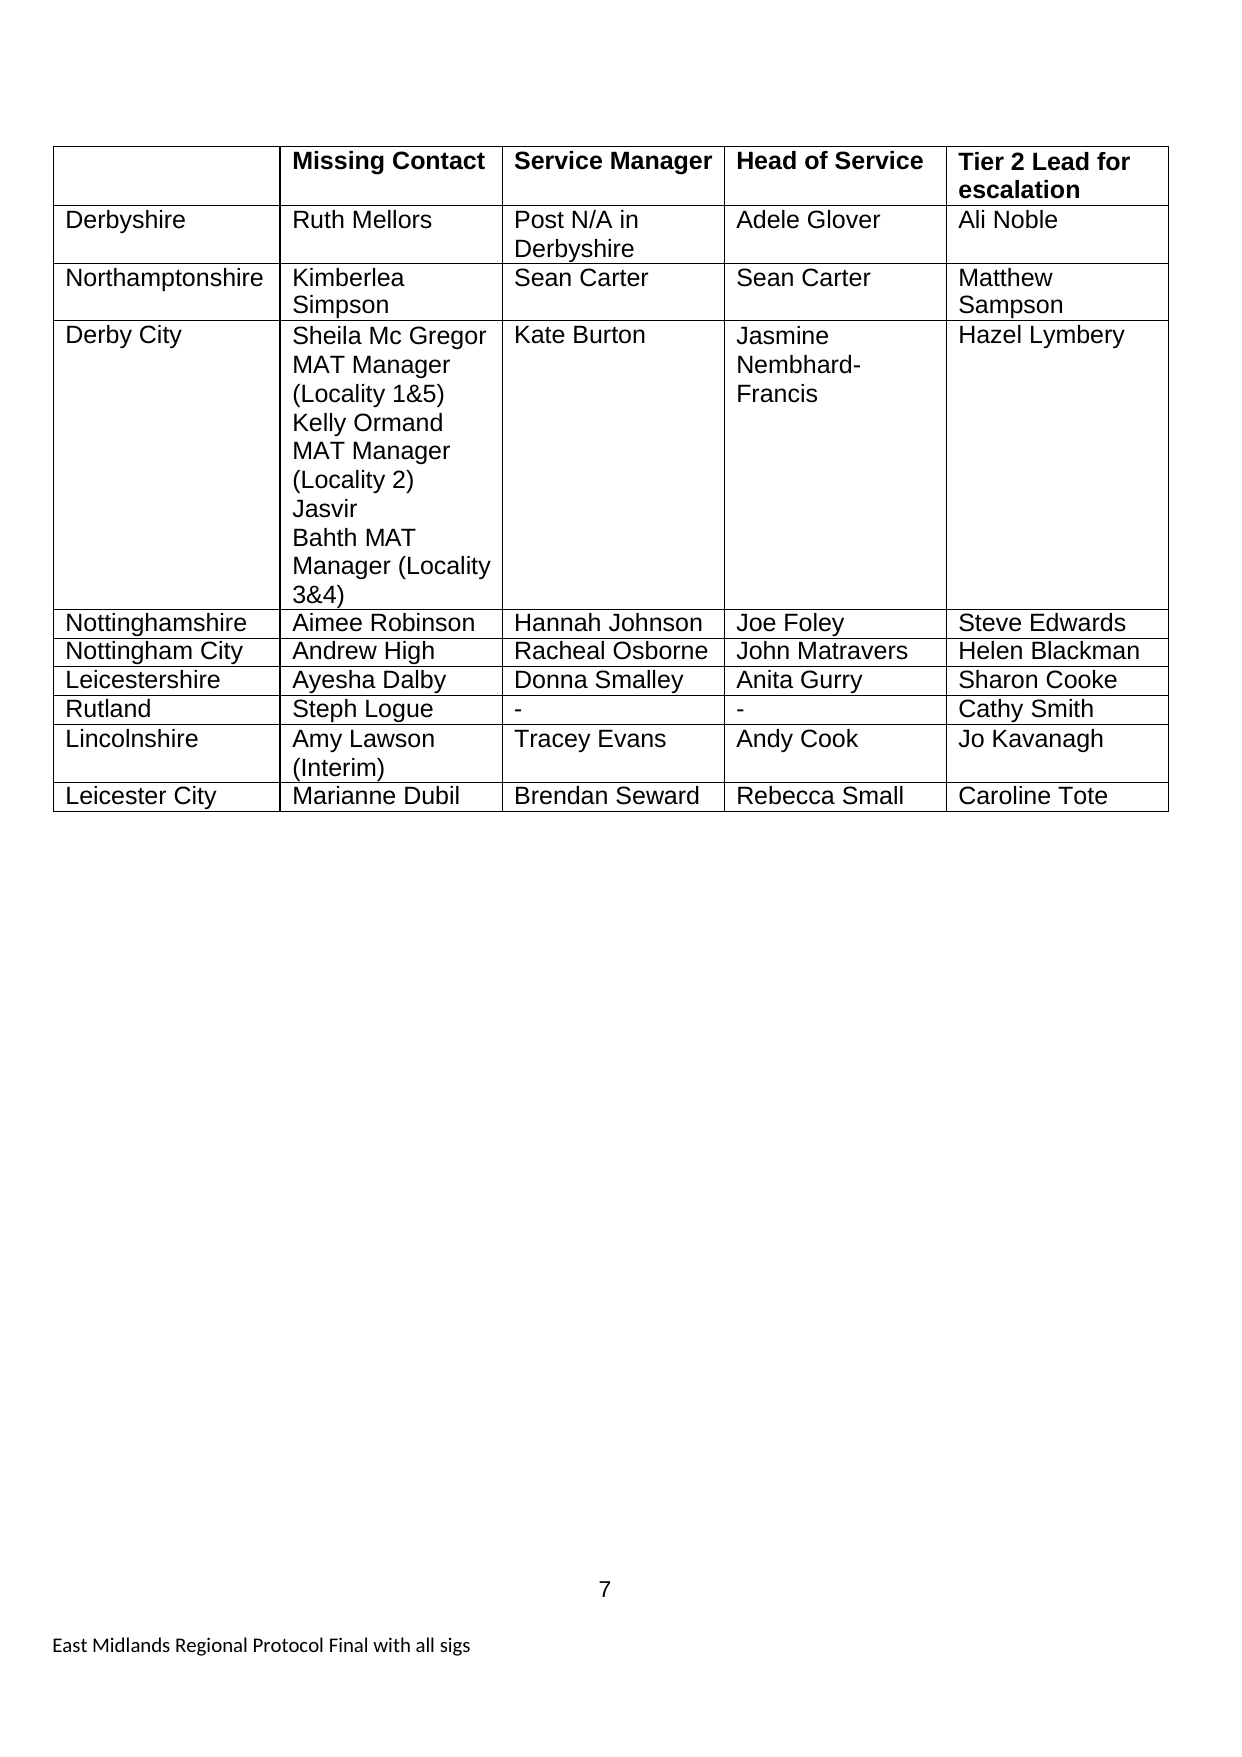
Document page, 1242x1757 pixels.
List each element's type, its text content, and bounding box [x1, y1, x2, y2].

table_header Tier 2 Lead for escalation [947, 147, 1168, 204]
table_cell Nottingham City [54, 639, 279, 666]
table_cell - [725, 696, 946, 723]
table_cell Amy Lawson (Interim) [281, 725, 502, 782]
table_cell Andrew High [281, 639, 502, 666]
table_cell Kimberlea Simpson [281, 264, 502, 320]
table_cell - [503, 696, 724, 723]
table_cell Anita Gurry [725, 667, 946, 695]
table_cell Rebecca Small [725, 783, 946, 811]
table_cell Brendan Seward [503, 783, 724, 811]
table_cell Hazel Lymbery [947, 321, 1168, 609]
table_cell John Matravers [725, 639, 946, 666]
table_cell Marianne Dubil [281, 783, 502, 811]
table_cell Nottinghamshire [54, 610, 279, 637]
table_header Missing Contact [281, 147, 502, 204]
table_cell Helen Blackman [947, 639, 1168, 666]
table_cell Adele Glover [725, 206, 946, 263]
table_cell Steph Logue [281, 696, 502, 723]
table_cell Leicestershire [54, 667, 279, 695]
table_cell Ali Noble [947, 206, 1168, 263]
table_cell Sean Carter [725, 264, 946, 320]
table_header [54, 147, 279, 204]
table_cell Leicester City [54, 783, 279, 811]
table_cell Sheila Mc Gregor MAT Manager (Locality 1&5) Kelly Ormand MAT Manager (Locality 2) Jasvir Bahth MAT Manager (Locality 3&4) [281, 321, 502, 609]
table_cell Jasmine Nembhard- Francis [725, 321, 946, 609]
table_cell Joe Foley [725, 610, 946, 637]
table_cell Steve Edwards [947, 610, 1168, 637]
table_cell Sharon Cooke [947, 667, 1168, 695]
table_header Head of Service [725, 147, 946, 204]
table_cell Northamptonshire [54, 264, 279, 320]
table_cell Caroline Tote [947, 783, 1168, 811]
table_cell Andy Cook [725, 725, 946, 782]
table_cell Racheal Osborne [503, 639, 724, 666]
table_cell Cathy Smith [947, 696, 1168, 723]
table_cell Sean Carter [503, 264, 724, 320]
table_cell Tracey Evans [503, 725, 724, 782]
table_cell Post N/A in Derbyshire [503, 206, 724, 263]
table_cell Ayesha Dalby [281, 667, 502, 695]
table_cell Ruth Mellors [281, 206, 502, 263]
table_cell Lincolnshire [54, 725, 279, 782]
table_cell Kate Burton [503, 321, 724, 609]
table_cell Donna Smalley [503, 667, 724, 695]
table_cell Matthew Sampson [947, 264, 1168, 320]
table_cell Rutland [54, 696, 279, 723]
table_cell Hannah Johnson [503, 610, 724, 637]
table_cell Derby City [54, 321, 279, 609]
table_cell Derbyshire [54, 206, 279, 263]
table_header Service Manager [503, 147, 724, 204]
table_cell Aimee Robinson [281, 610, 502, 637]
table_cell Jo Kavanagh [947, 725, 1168, 782]
